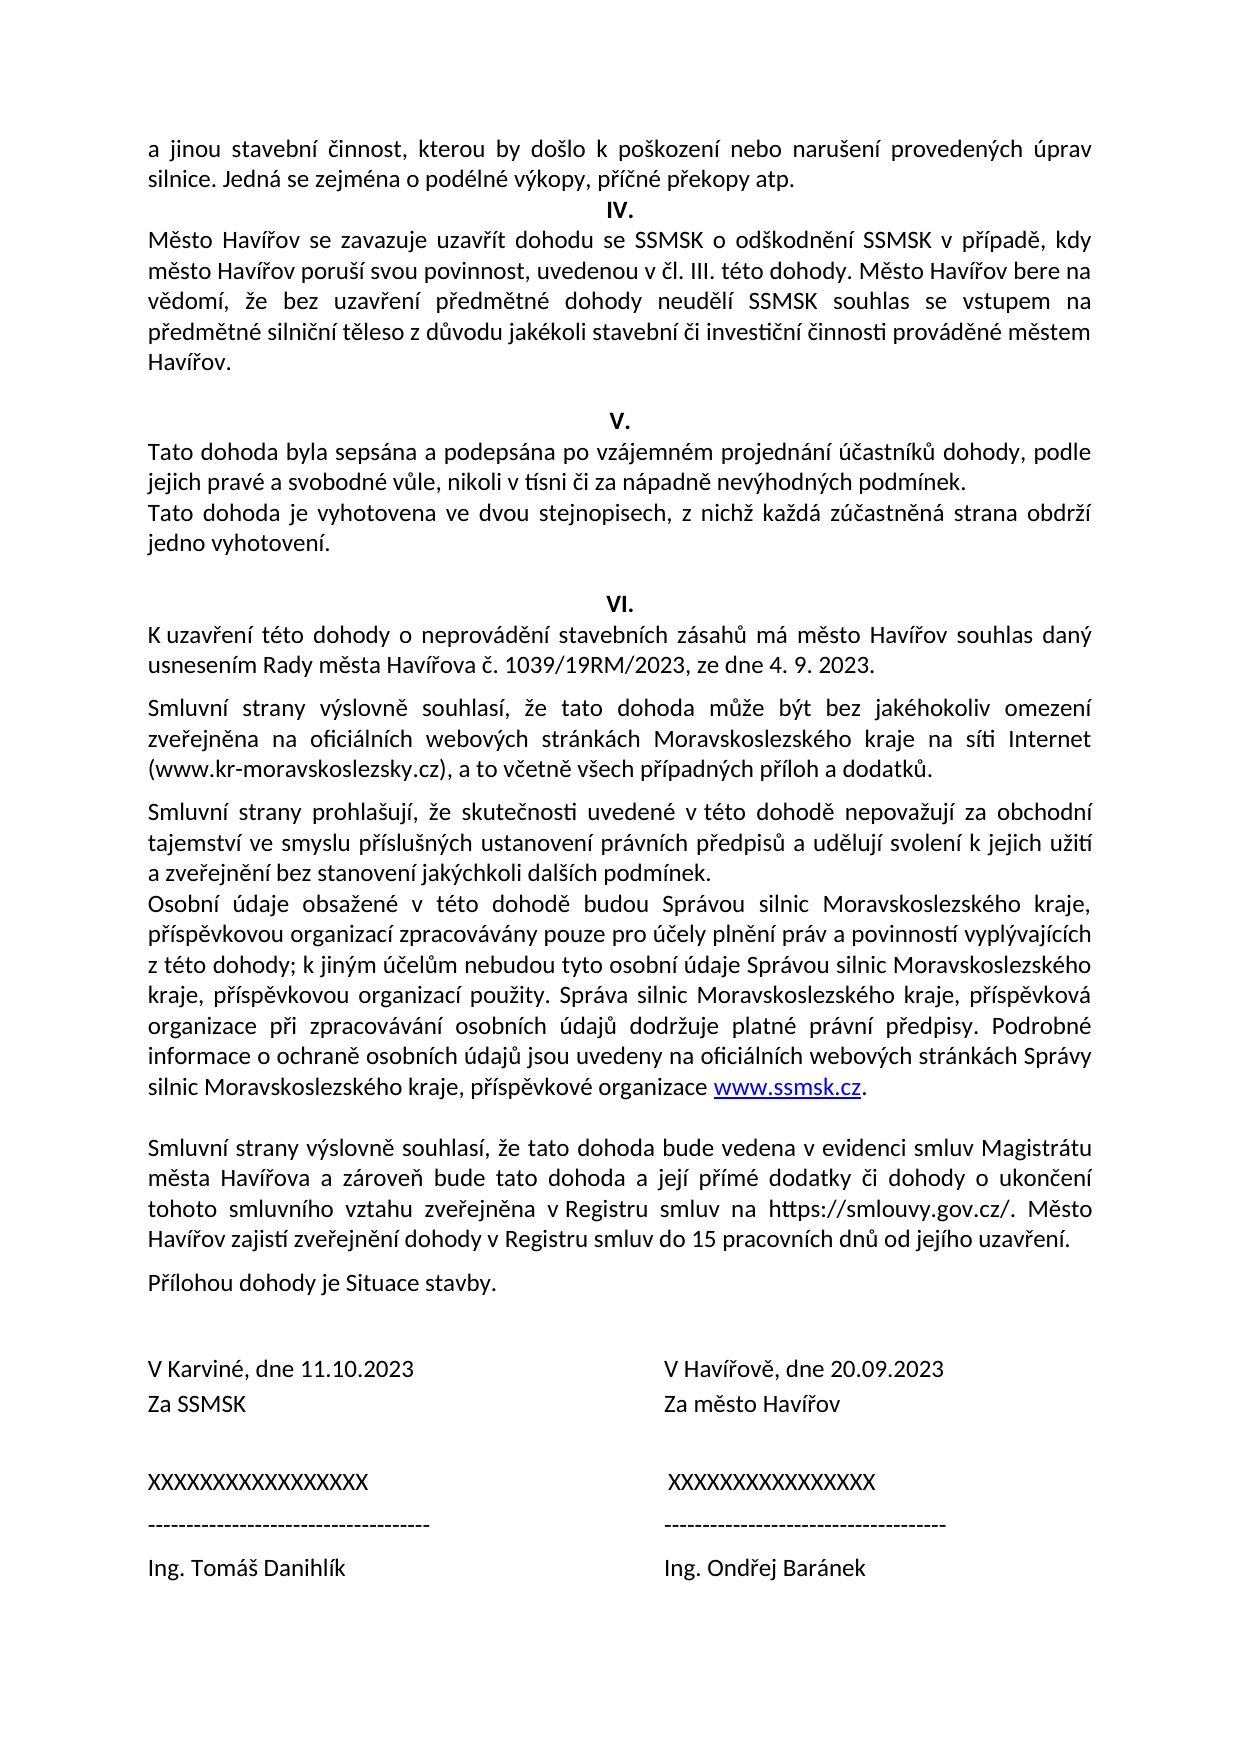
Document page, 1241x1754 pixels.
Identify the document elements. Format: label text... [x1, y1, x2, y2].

text Ing. Tomáš Danihlík Ing. Ondřej Baránek [148, 1552, 1093, 1583]
text K uzavření této dohody o neprovádění stavebních zásahů má město Havířov souhlas daný usnesením Rady města Havířova č. 1039/19RM/2023, ze dne 4. 9. 2023. [148, 619, 1093, 680]
text XXXXXXXXXXXXXXXXX XXXXXXXXXXXXXXXX [148, 1466, 1093, 1497]
text Smluvní strany výslovně souhlasí, že tato dohoda může být bez jakéhokoliv omezení zveřejněna na oficiálních webových stránkách Moravskoslezského kraje na síti Internet (www.kr-moravskoslezsky.cz), a to včetně všech případných příloh a dodatků. [148, 692, 1093, 784]
text IV. [148, 194, 1093, 224]
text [148, 133, 1093, 194]
text Přílohou dohody je Situace stavby. [148, 1267, 1093, 1297]
text Osobní údaje obsažené v této dohodě budou Správou silnic Moravskoslezského kraje, příspěvkovou organizací zpracovávány pouze pro účely plnění práv a povinností vyplývajících z této dohody; k jiným účelům nebudou tyto osobní údaje Správou silnic Moravskoslezského kraje, příspěvkovou organizací použity. Správa silnic Moravskoslezského kraje, příspěvková organizace při zpracovávání osobních údajů dodržuje platné právní předpisy. Podrobné informace o ochraně osobních údajů jsou uvedeny na oficiálních webových stránkách Správy silnic Moravskoslezského kraje, příspěvkové organizace www.ssmsk.cz. [148, 888, 1093, 1102]
text Tato dohoda je vyhotovena ve dvou stejnopisech, z nichž každá zúčastněná strana obdrží jedno vyhotovení. [148, 497, 1093, 558]
text Město Havířov se zavazuje uzavřít dohodu se SSMSK o odškodnění SSMSK v případě, kdy město Havířov poruší svou povinnost, uvedenou v čl. III. této dohody. Město Havířov bere na vědomí, že bez uzavření předmětné dohody neudělí SSMSK souhlas se vstupem na předmětné silniční těleso z důvodu jakékoli stavební či investiční činnosti prováděné městem Havířov. [148, 224, 1093, 377]
text ------------------------------------- ------------------------------------- [148, 1509, 1093, 1539]
text V. [148, 405, 1093, 436]
text Smluvní strany prohlašují, že skutečnosti uvedené v této dohodě nepovažují za obchodní tajemství ve smyslu příslušných ustanovení právních předpisů a udělují svolení k jejich užití a zveřejnění bez stanovení jakýchkoli dalších podmínek. [148, 796, 1093, 888]
text Smluvní strany výslovně souhlasí, že tato dohoda bude vedena v evidenci smluv Magistrátu města Havířova a zároveň bude tato dohoda a její přímé dodatky či dohody o ukončení tohoto smluvního vztahu zveřejněna v Registru smluv na https://smlouvy.gov.cz/. Město Havířov zajistí zveřejnění dohody v Registru smluv do 15 pracovních dnů od jejího uzavření. [148, 1132, 1093, 1254]
text VI. [148, 588, 1093, 619]
text V Karviné, dne 11.10.2023 V Havířově, dne 20.09.2023 [148, 1353, 1093, 1383]
text Za SSMSK Za město Havířov [148, 1388, 1093, 1418]
text Tato dohoda byla sepsána a podepsána po vzájemném projednání účastníků dohody, podle jejich pravé a svobodné vůle, nikoli v tísni či za nápadně nevýhodných podmínek. [148, 436, 1093, 497]
